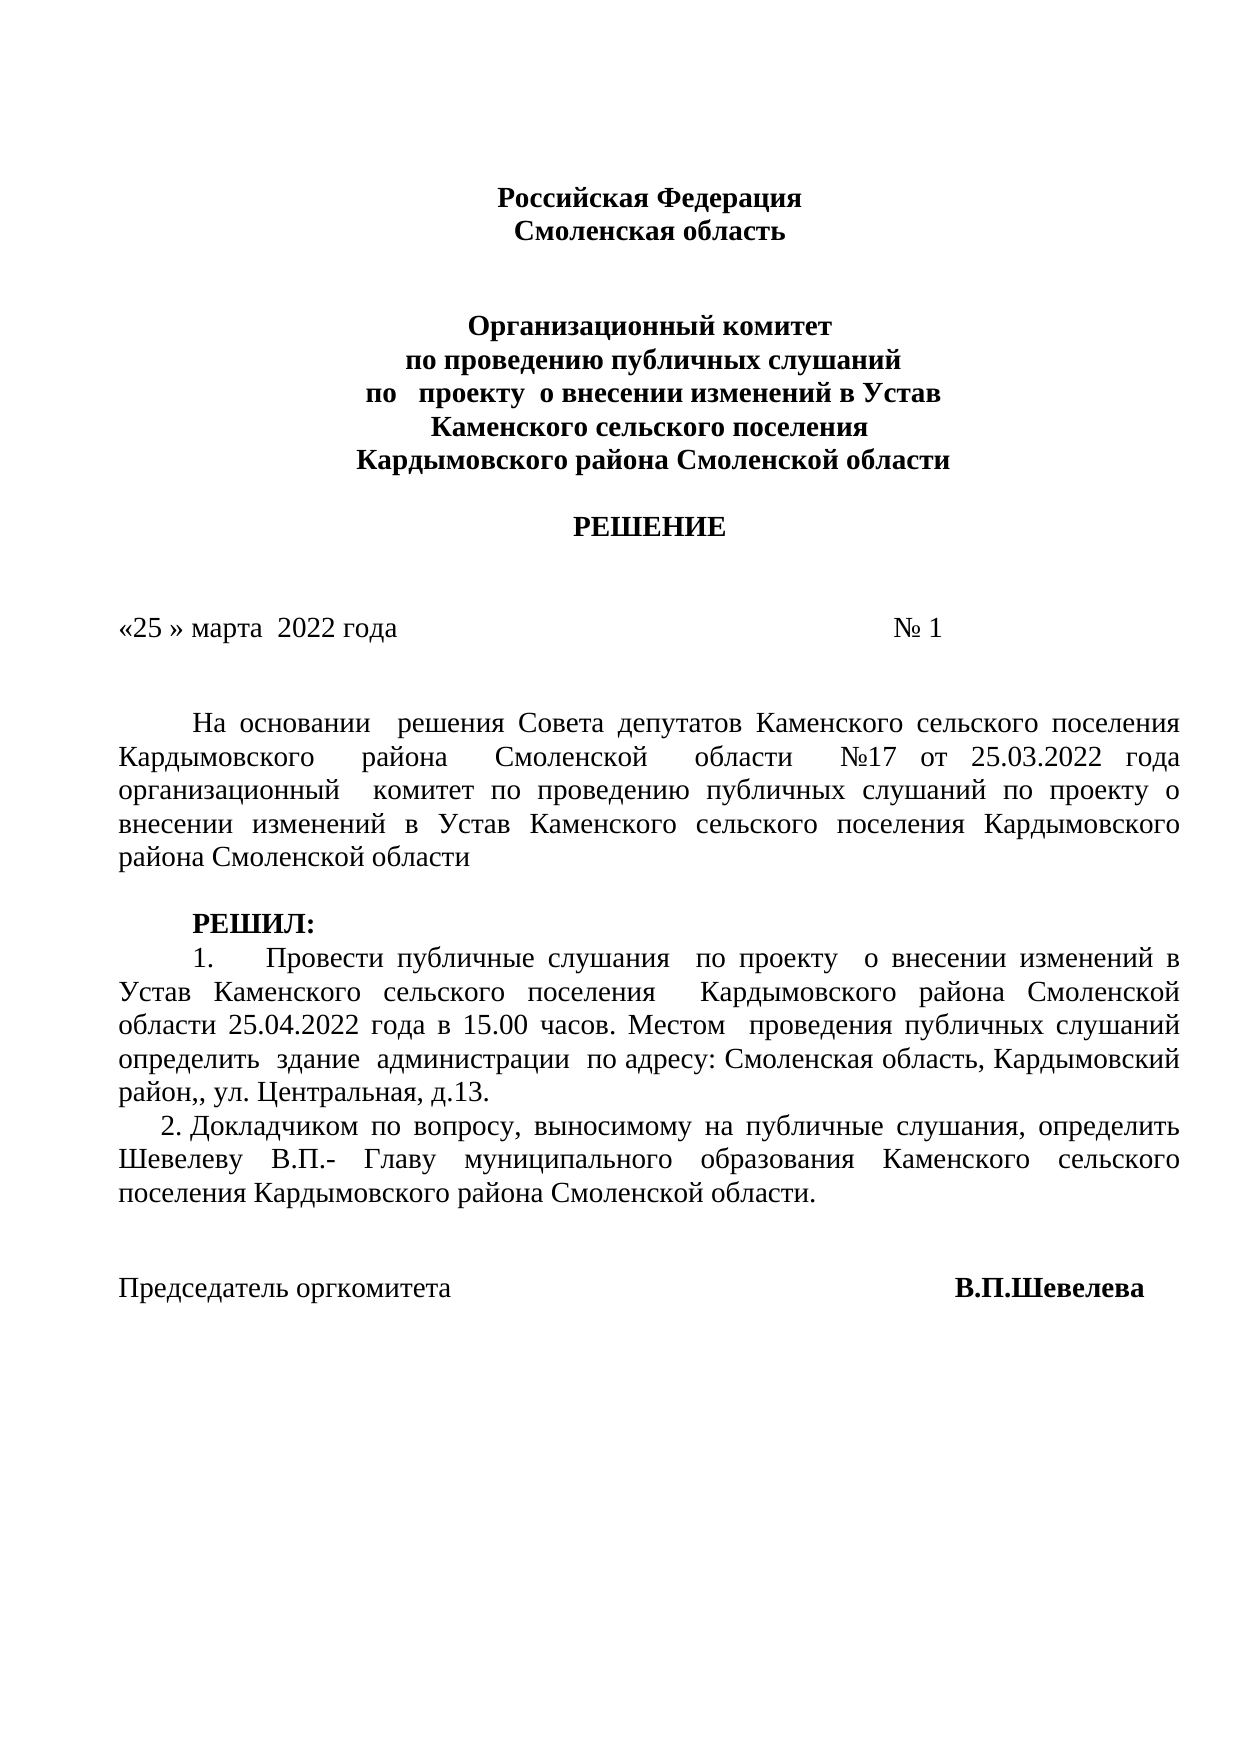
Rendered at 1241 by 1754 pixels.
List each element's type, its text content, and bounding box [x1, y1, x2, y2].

text РЕШИЛ: [118, 907, 1181, 940]
list Провести публичные слушания по проекту о внесении изменений в Устав Каменского сельского поселения Кардымовского района Смоленской области 25.04.2022 года в 15.00 часов. Местом проведения публичных слушаний определить здание администрации по адресу: Смоленская область, Кардымовский район,, ул. Центральная, д.13. [118, 940, 1181, 1108]
text Российская Федерация [118, 180, 1181, 213]
text Смоленская область [118, 213, 1181, 247]
text Председатель оргкомитета В.П.Шевелева [118, 1270, 1181, 1303]
text Кардымовского района Смоленской области [118, 442, 1181, 476]
text по проведению публичных слушаний [118, 342, 1181, 375]
text по проекту о внесении изменений в Устав [118, 375, 1181, 409]
text Организационный комитет [118, 308, 1181, 342]
text «25 » марта 2022 года № 1 [118, 610, 1181, 644]
text На основании решения Совета депутатов Каменского сельского поселения Кардымовского района Смоленской области №17 от 25.03.2022 года организационный комитет по проведению публичных слушаний по проекту о внесении изменений в Устав Каменского сельского поселения Кардымовского района Смоленской области [118, 705, 1181, 873]
text РЕШЕНИЕ [118, 509, 1181, 543]
list Докладчиком по вопросу, выносимому на публичные слушания, определить Шевелеву В.П.- Главу муниципального образования Каменского сельского поселения Кардымовского района Смоленской области. [118, 1108, 1181, 1208]
text Каменского сельского поселения [118, 409, 1181, 442]
